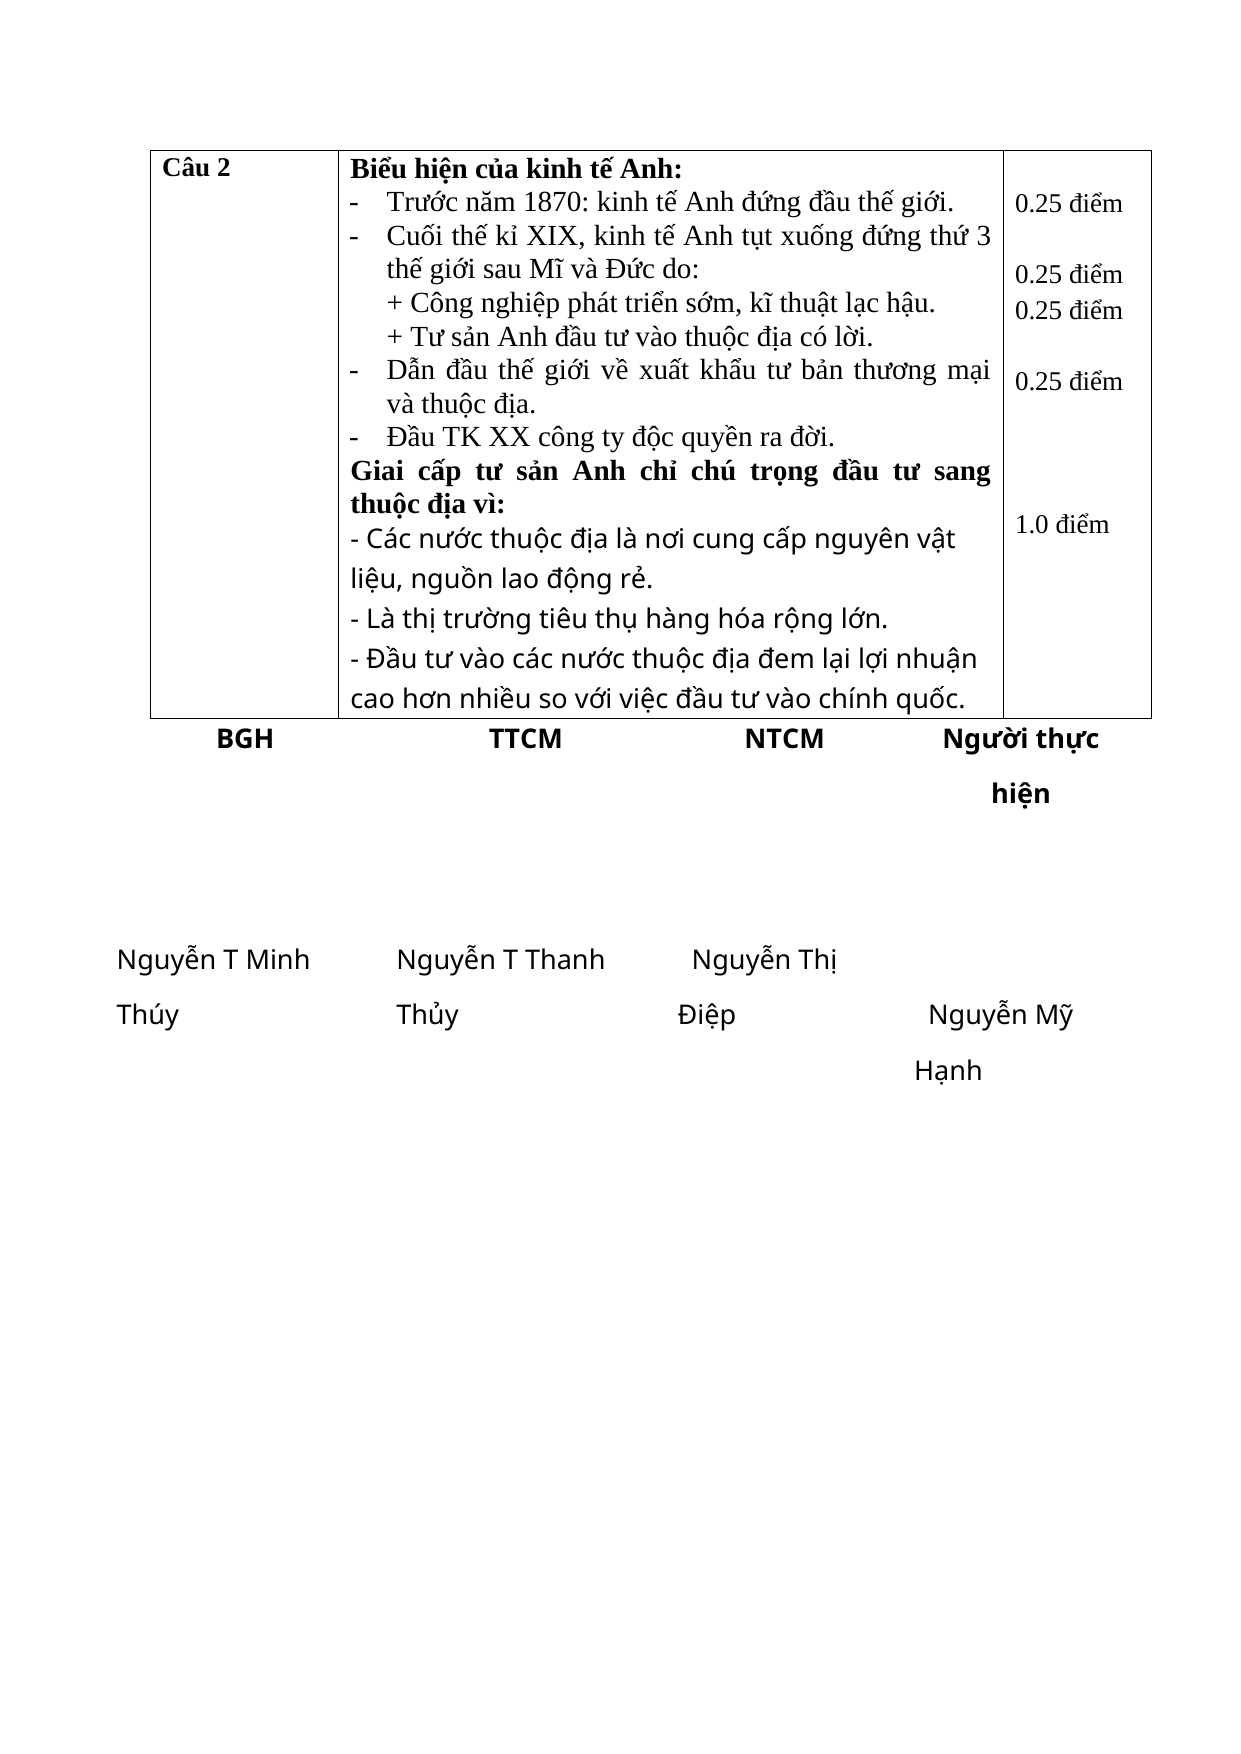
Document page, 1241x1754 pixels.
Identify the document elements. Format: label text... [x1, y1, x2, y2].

table_cell 0.25 điểm 0.25 điểm 0.25 điểm 0.25 điểm 1.0 điểm [1004, 151, 1151, 718]
table_header Người thực hiện Nguyễn Mỹ Hạnh [903, 719, 1139, 1101]
table_header TTCM Nguyễn T Thanh Thủy [385, 719, 666, 1101]
table_header NTCM Nguyễn Thị Điệp [666, 719, 903, 1101]
table_cell Câu 2 [151, 151, 338, 718]
table_cell Biểu hiện của kinh tế Anh: Trước năm 1870: kinh tế Anh đứng đầu thế giới. Cuối thế kỉ XIX, kinh tế Anh tụt xuống đứng thứ 3 thế giới sau Mĩ và Đức do: + Công nghiệp phát triển sớm, kĩ thuật lạc hậu. + Tư sản Anh đầu tư vào thuộc địa có lời. Dẫn đầu thế giới về xuất khẩu tư bản thương mại và thuộc địa. Đầu TK XX công ty độc quyền ra đời. Giai cấp tư sản Anh chỉ chú trọng đầu tư sang thuộc địa vì: - Các nước thuộc địa là nơi cung cấp nguyên vật liệu, nguồn lao động rẻ. - Là thị trường tiêu thụ hàng hóa rộng lớn. - Đầu tư vào các nước thuộc địa đem lại lợi nhuận cao hơn nhiều so với việc đầu tư vào chính quốc. [339, 151, 1003, 718]
table_header BGH Nguyễn T Minh Thúy [105, 719, 385, 1101]
